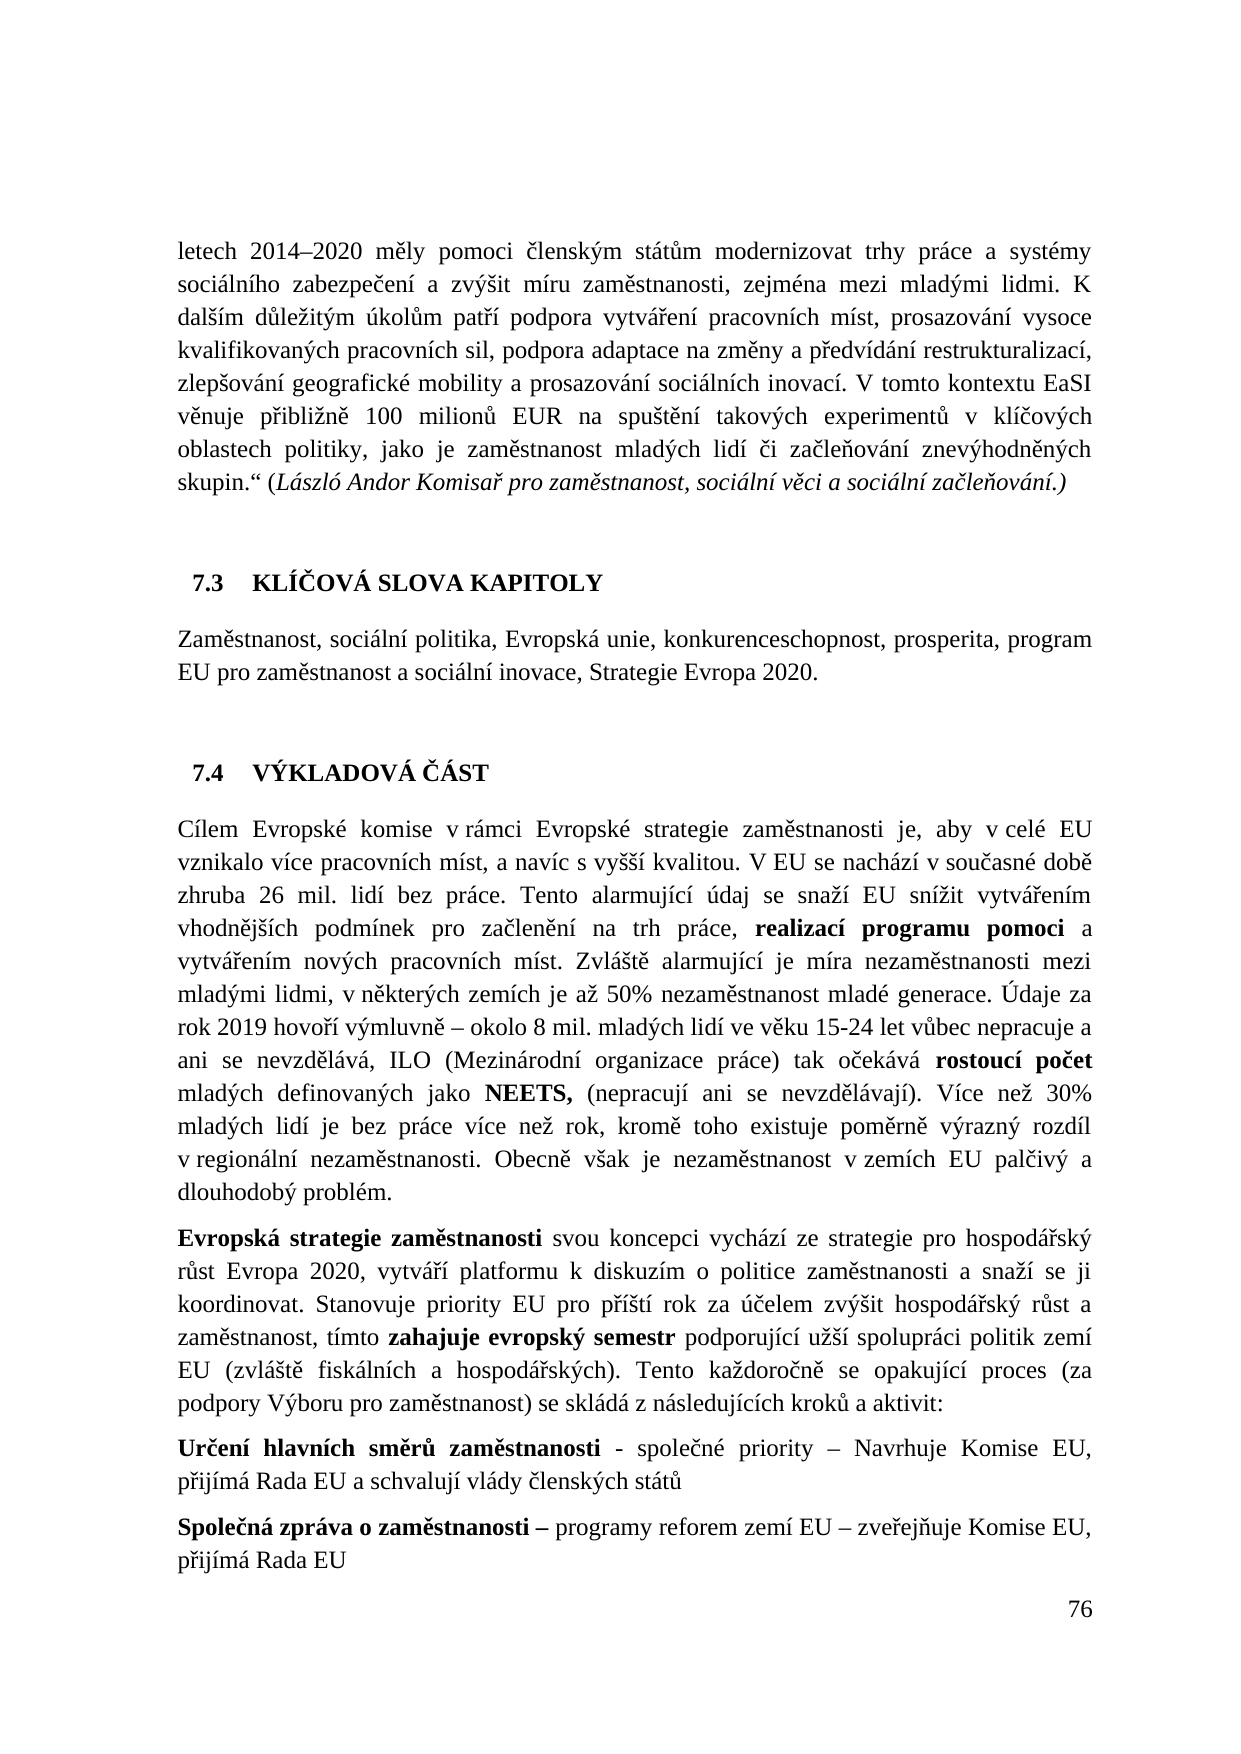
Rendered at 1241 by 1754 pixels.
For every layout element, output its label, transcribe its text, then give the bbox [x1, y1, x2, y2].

text Cílem Evropské komise v rámci Evropské strategie zaměstnanosti je, aby v celé EU vznikalo více pracovních míst, a navíc s vyšší kvalitou. V EU se nachází v současné době zhruba 26 mil. lidí bez práce. Tento alarmující údaj se snaží EU snížit vytvářením vhodnějších podmínek pro začlenění na trh práce, realizací programu pomoci a vytvářením nových pracovních míst. Zvláště alarmující je míra nezaměstnanosti mezi mladými lidmi, v některých zemích je až 50% nezaměstnanost mladé generace. Údaje za rok 2019 hovoří výmluvně – okolo 8 mil. mladých lidí ve věku 15-24 let vůbec nepracuje a ani se nevzdělává, ILO (Mezinárodní organizace práce) tak očekává rostoucí počet mladých definovaných jako NEETS, (nepracují ani se nevzdělávají). Více než 30% mladých lidí je bez práce více než rok, kromě toho existuje poměrně výrazný rozdíl v regionální nezaměstnanosti. Obecně však je nezaměstnanost v zemích EU palčivý a dlouhodobý problém. [177, 814, 1092, 1206]
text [177, 236, 1092, 496]
text Zaměstnanost, sociální politika, Evropská unie, konkurenceschopnost, prosperita, program EU pro zaměstnanost a sociální inovace, Strategie Evropa 2020. [177, 624, 1092, 686]
text Evropská strategie zaměstnanosti svou koncepci vychází ze strategie pro hospodářský růst Evropa 2020, vytváří platformu k diskuzím o politice zaměstnanosti a snaží se ji koordinovat. Stanovuje priority EU pro příští rok za účelem zvýšit hospodářský růst a zaměstnanost, tímto zahajuje evropský semestr podporující užší spolupráci politik zemí EU (zvláště fiskálních a hospodářských). Tento každoročně se opakující proces (za podpory Výboru pro zaměstnanost) se skládá z následujících kroků a aktivit: [177, 1223, 1092, 1417]
text Společná zpráva o zaměstnanosti – programy reforem zemí EU – zveřejňuje Komise EU, přijímá Rada EU [177, 1512, 1092, 1574]
subtitle KLÍČOVÁ SLOVA KAPITOLY [192, 568, 1092, 597]
text Určení hlavních směrů zaměstnanosti - společné priority – Navrhuje Komise EU, přijímá Rada EU a schvalují vlády členských států [177, 1433, 1092, 1495]
subtitle VÝKLADOVÁ ČÁST [192, 758, 1092, 787]
